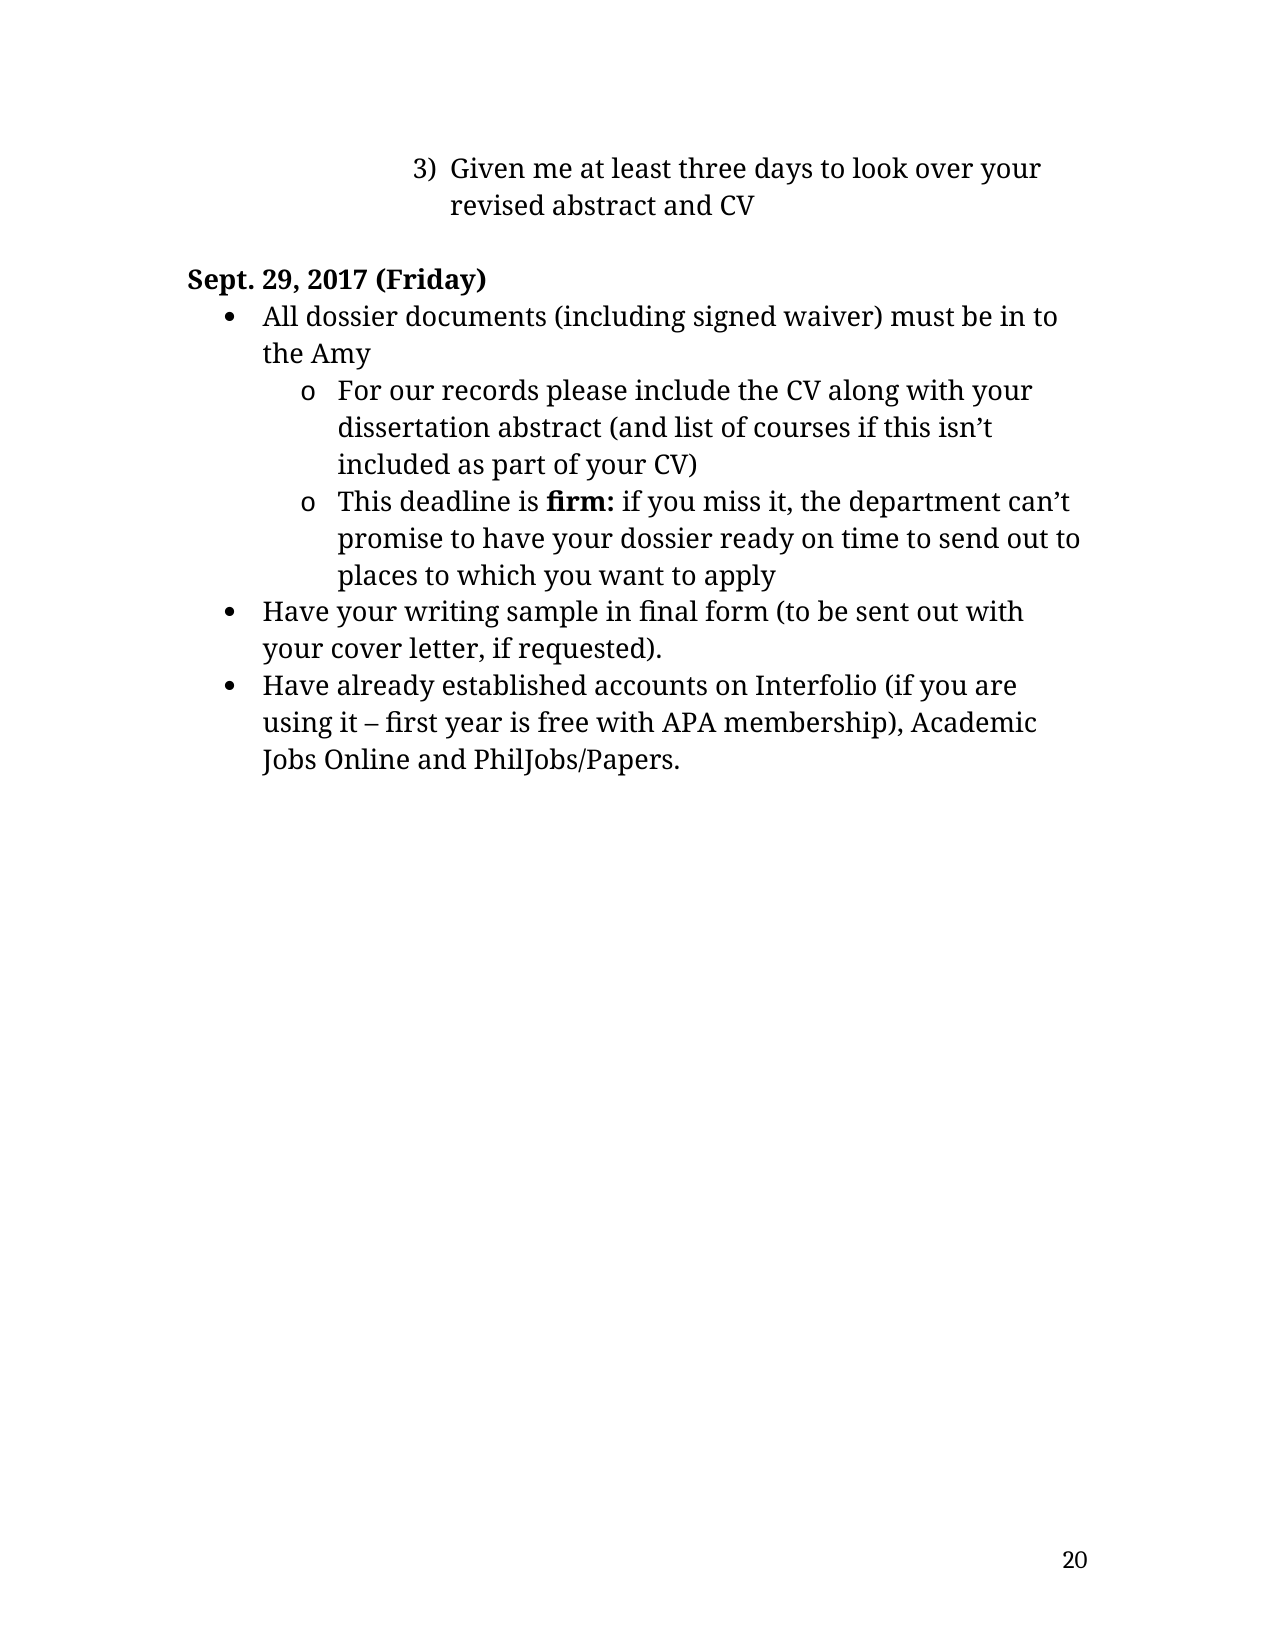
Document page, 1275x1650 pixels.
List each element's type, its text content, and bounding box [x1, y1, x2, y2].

list This deadline is firm: if you miss it, the department can’t promise to have your dossier ready on time to send out to places to which you want to apply [300, 482, 1087, 593]
list Have already established accounts on Interfolio (if you are using it – first year is free with APA membership), Academic Jobs Online and PhilJobs/Papers. [225, 667, 1087, 777]
list All dossier documents (including signed waiver) must be in to the Amy [225, 297, 1087, 371]
text Sept. 29, 2017 (Friday) [187, 261, 1087, 297]
list Have your writing sample in final form (to be sent out with your cover letter, if requested). [225, 593, 1087, 667]
list Given me at least three days to look over your revised abstract and CV [412, 150, 1087, 224]
list For our records please include the CV along with your dissertation abstract (and list of courses if this isn’t included as part of your CV) [300, 371, 1087, 482]
